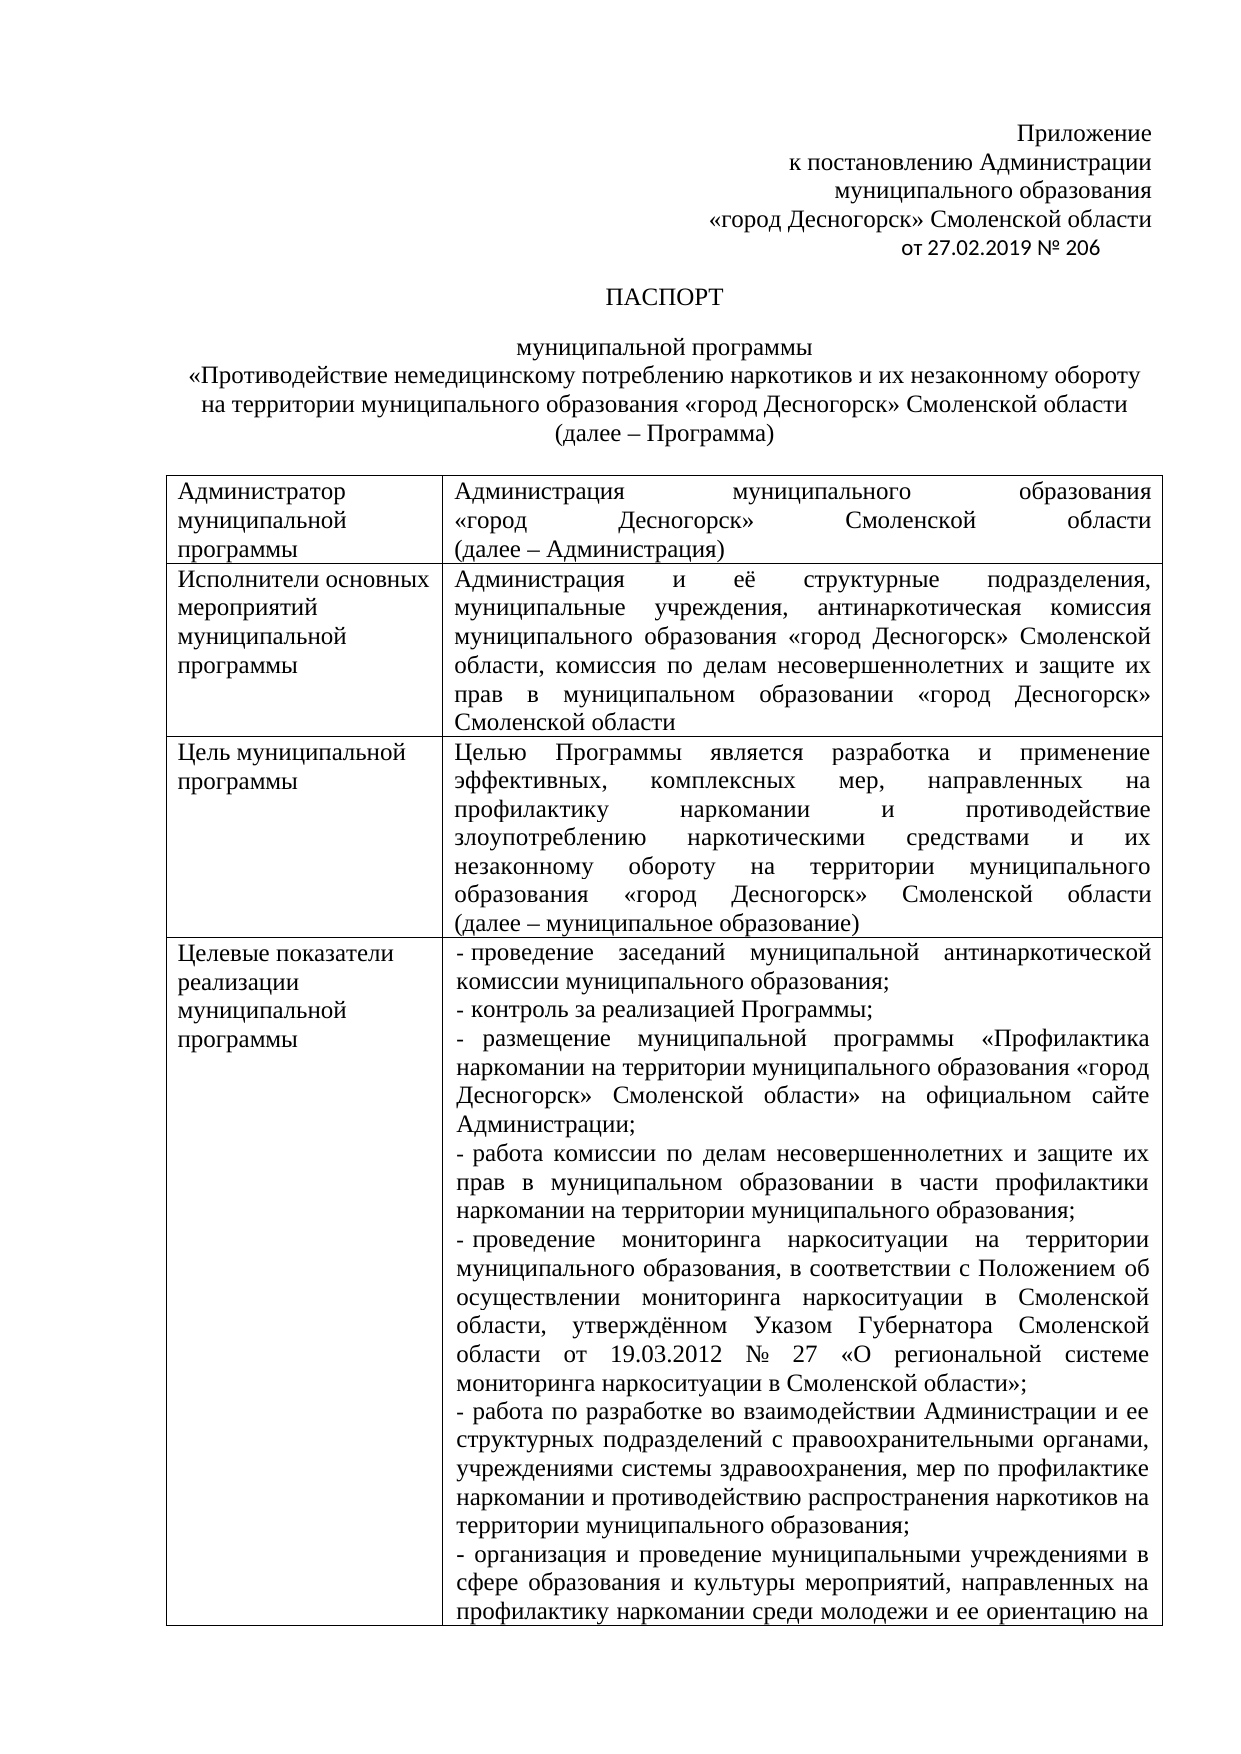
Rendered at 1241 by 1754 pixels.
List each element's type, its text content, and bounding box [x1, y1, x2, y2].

text ПАСПОРТ [177, 282, 1152, 311]
table_cell Цель муниципальной программы [167, 737, 442, 937]
text Приложение [177, 118, 1152, 147]
table_cell Администрация и её структурные подразделения, муниципальные учреждения, антинаркотическая комиссия муниципального образования «город Десногорск» Смоленской области, комиссия по делам несовершеннолетних и защите их прав в муниципальном образовании «город Десногорск» Смоленской области [443, 564, 1162, 736]
table_header Администрация муниципального образования «город Десногорск» Смоленской области (далее – Администрация) [443, 476, 1162, 563]
text «город Десногорск» Смоленской области [177, 204, 1152, 233]
text от 27.02.2019 № 206 [177, 233, 1152, 261]
text к постановлению Администрации [177, 147, 1152, 176]
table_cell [443, 938, 1162, 1625]
table_cell Исполнители основных мероприятий муниципальной программы [167, 564, 442, 736]
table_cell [167, 938, 442, 1625]
text муниципального образования [177, 176, 1152, 204]
text муниципальной программы [177, 332, 1152, 360]
text «Противодействие немедицинскому потреблению наркотиков и их незаконному обороту на территории муниципального образования «город Десногорск» Смоленской области (далее – Программа) [177, 360, 1152, 447]
table_cell Целью Программы является разработка и применение эффективных, комплексных мер, направленных на профилактику наркомании и противодействие злоупотреблению наркотическими средствами и их незаконному обороту на территории муниципального образования «город Десногорск» Смоленской области (далее – муниципальное образование) [443, 737, 1162, 937]
table_header Администратор муниципальной программы [167, 476, 442, 563]
